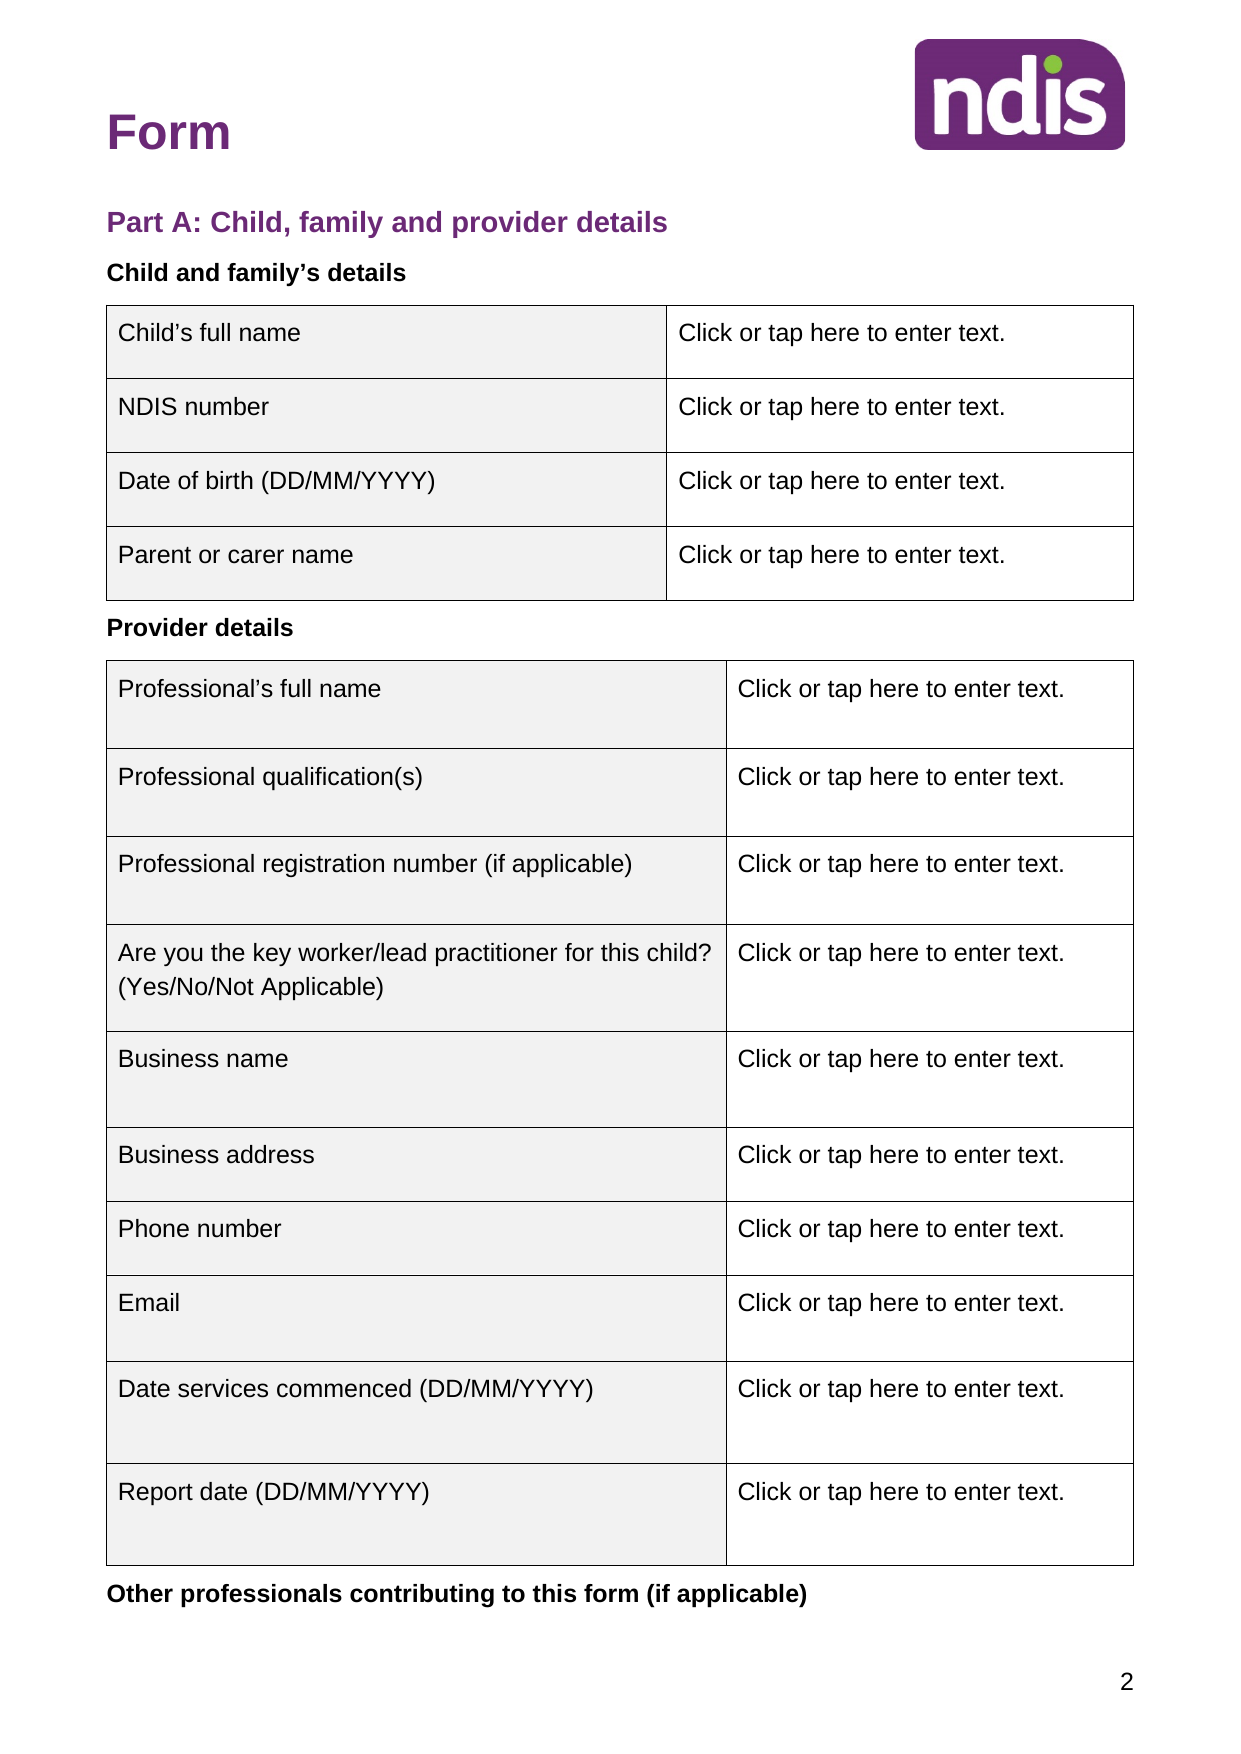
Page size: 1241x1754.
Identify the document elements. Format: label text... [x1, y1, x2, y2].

table_cell Phone number [107, 1202, 726, 1274]
subtitle Provider details [106, 613, 1134, 642]
table_cell Business name [107, 1032, 726, 1127]
picture [914, 39, 1126, 150]
table_cell Report date (DD/MM/YYYY) [107, 1464, 726, 1565]
table_cell Parent or carer name [107, 527, 666, 600]
table_cell Business address [107, 1128, 726, 1201]
table_cell Date services commenced (DD/MM/YYYY) [107, 1362, 726, 1463]
table_header Child’s full name [107, 306, 666, 378]
table_cell Professional qualification(s) [107, 749, 726, 836]
table_cell Professional registration number (if applicable) [107, 837, 726, 924]
table_header Professional’s full name [107, 661, 726, 748]
subtitle Part A: Child, family and provider details [106, 205, 1134, 238]
table_cell NDIS number [107, 379, 666, 452]
table_cell Email [107, 1276, 726, 1361]
subtitle Other professionals contributing to this form (if applicable) [106, 1579, 1134, 1607]
table_cell Date of birth (DD/MM/YYYY) [107, 453, 666, 526]
subtitle Child and family’s details [106, 257, 1134, 286]
table_cell Are you the key worker/lead practitioner for this child? (Yes/No/Not Applicable) [107, 925, 726, 1031]
